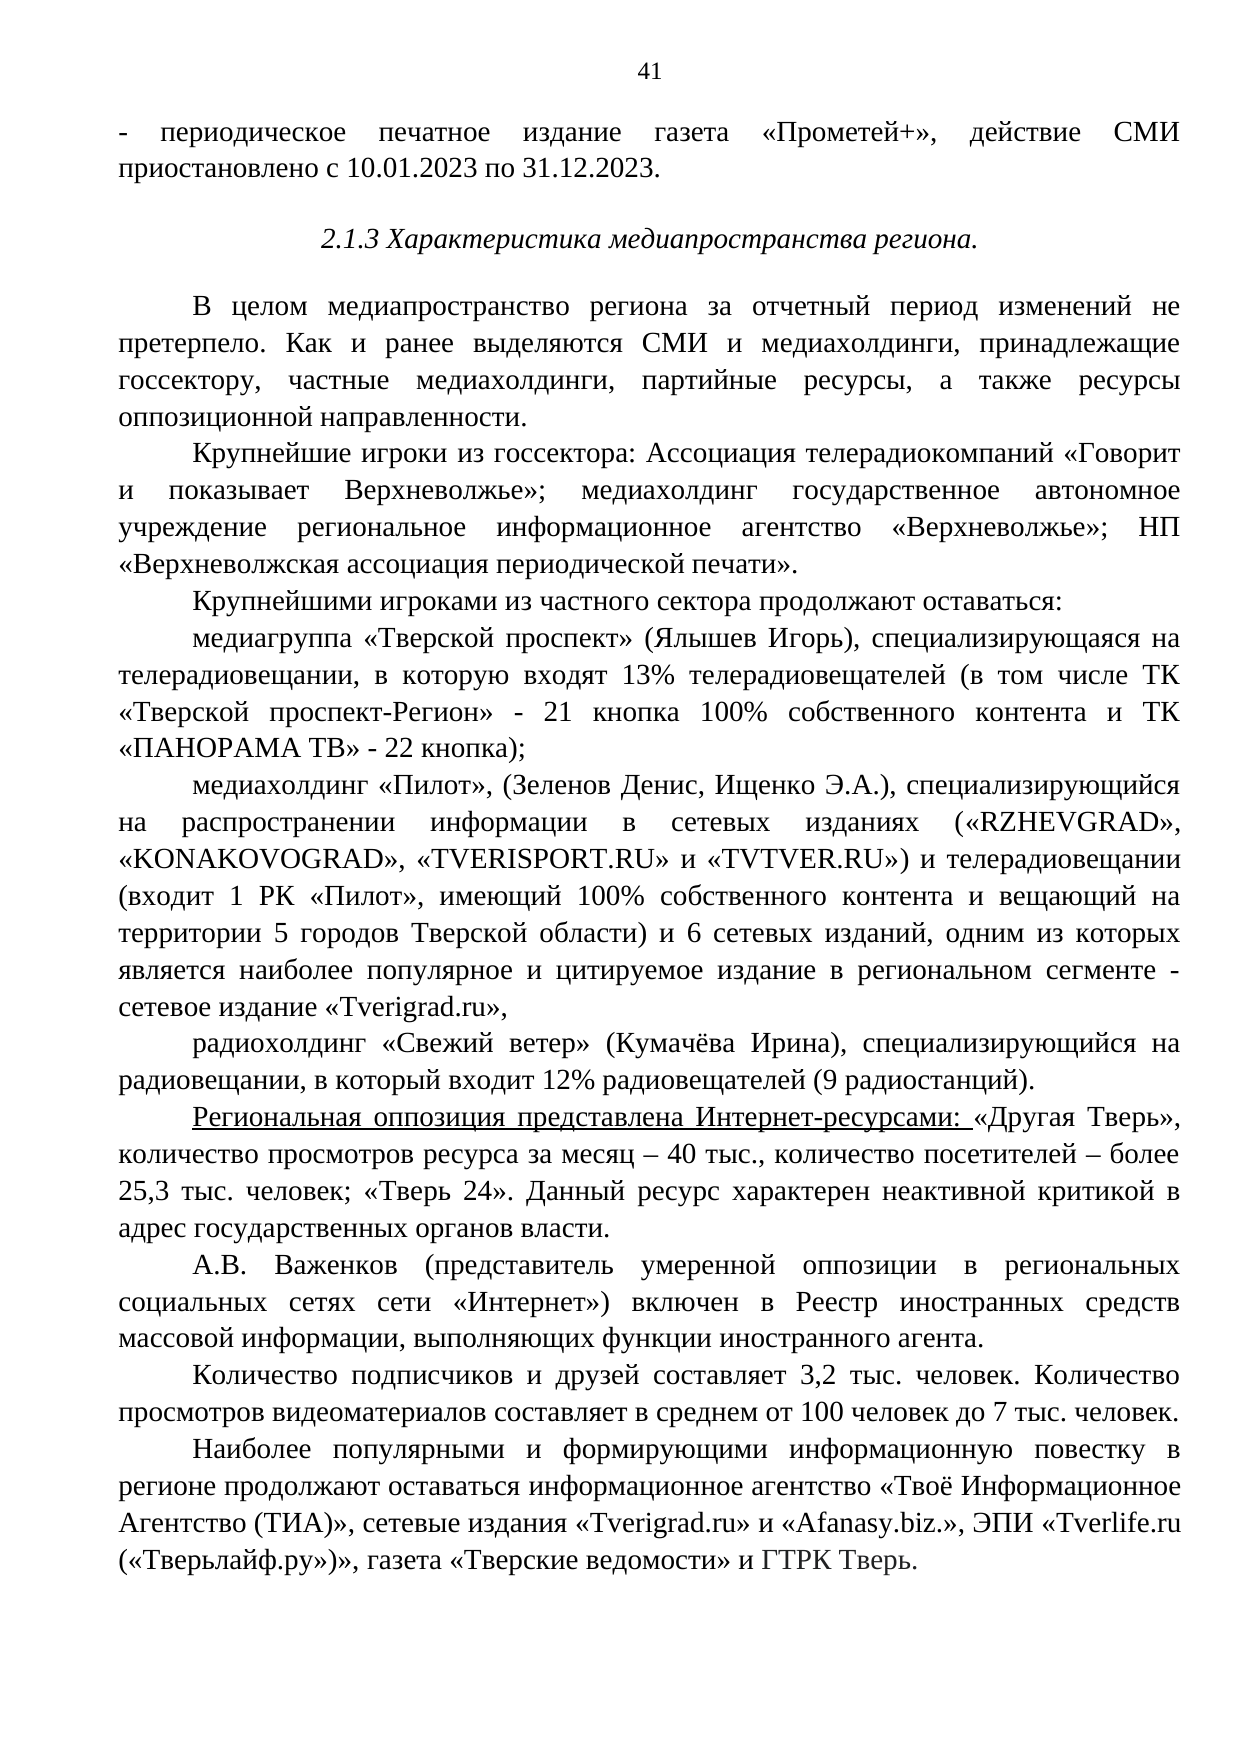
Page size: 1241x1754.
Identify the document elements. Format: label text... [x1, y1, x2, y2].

text - периодическое печатное издание газета «Прометей+», действие СМИ приостановлено с 10.01.2023 по 31.12.2023. [118, 114, 1181, 184]
text радиохолдинг «Свежий ветер» (Кумачёва Ирина), специализирующийся на радиовещании, в который входит 12% радиовещателей (9 радиостанций). [118, 1026, 1181, 1096]
text Крупнейшие игроки из госсектора: Ассоциация телерадиокомпаний «Говорит и показывает Верхневолжье»; медиахолдинг государственное автономное учреждение региональное информационное агентство «Верхневолжье»; НП «Верхневолжская ассоциация периодической печати». [118, 436, 1181, 580]
text В целом медиапространство региона за отчетный период изменений не претерпело. Как и ранее выделяются СМИ и медиахолдинги, принадлежащие госсектору, частные медиахолдинги, партийные ресурсы, а также ресурсы оппозиционной направленности. [118, 288, 1181, 432]
text Крупнейшими игроками из частного сектора продолжают оставаться: [118, 583, 1181, 617]
text А.В. Важенков (представитель умеренной оппозиции в региональных социальных сетях сети «Интернет») включен в Реестр иностранных средств массовой информации, выполняющих функции иностранного агента. [118, 1317, 1181, 1354]
text 2.1.3 Характеристика медиапространства региона. [118, 221, 1181, 254]
text медиахолдинг «Пилот», (Зеленов Денис, Ищенко Э.А.), специализирующийся на распространении информации в сетевых изданиях («RZHEVGRAD», «KONAKOVOGRAD», «TVERISPORT.RU» и «TVTVER.RU») и телерадиовещании (входит 1 РК «Пилот», имеющий 100% собственного контента и вещающий на территории 5 городов Тверской области) и 6 сетевых изданий, одним из которых является наиболее популярное и цитируемое издание в региональном сегменте - сетевое издание «Tverigrad.ru», [118, 767, 1181, 1022]
text Количество подписчиков и друзей составляет 3,2 тыс. человек. Количество просмотров видеоматериалов составляет в среднем от 100 человек до 7 тыс. человек. [118, 1357, 1181, 1428]
text медиагруппа «Тверской проспект» (Ялышев Игорь), специализирующаяся на телерадиовещании, в которую входят 13% телерадиовещателей (в том числе ТК «Тверской проспект-Регион» - 21 кнопка 100% собственного контента и ТК «ПАНОРАМА ТВ» - 22 кнопка); [118, 620, 1181, 764]
text Региональная оппозиция представлена Интернет-ресурсами: «Другая Тверь», количество просмотров ресурса за месяц – 40 тыс., количество посетителей – более 25,3 тыс. человек; «Тверь 24». Данный ресурс характерен неактивной критикой в адрес государственных органов власти. [118, 1099, 1181, 1243]
text Наиболее популярными и формирующими информационную повестку в регионе продолжают оставаться информационное агентство «Твоё Информационное Агентство (ТИА)», сетевые издания «Tverigrad.ru» и «Afanasy.biz.», ЭПИ «Tverlife.ru («Тверьлайф.ру»)», газета «Тверские ведомости» и ГТРК Тверь. [118, 1431, 1181, 1575]
text А.В. Важенков (представитель умеренной оппозиции в региональных социальных сетях сети «Интернет») включен в Реестр иностранных средств массовой информации, выполняющих функции иностранного агента. [118, 1247, 1181, 1284]
